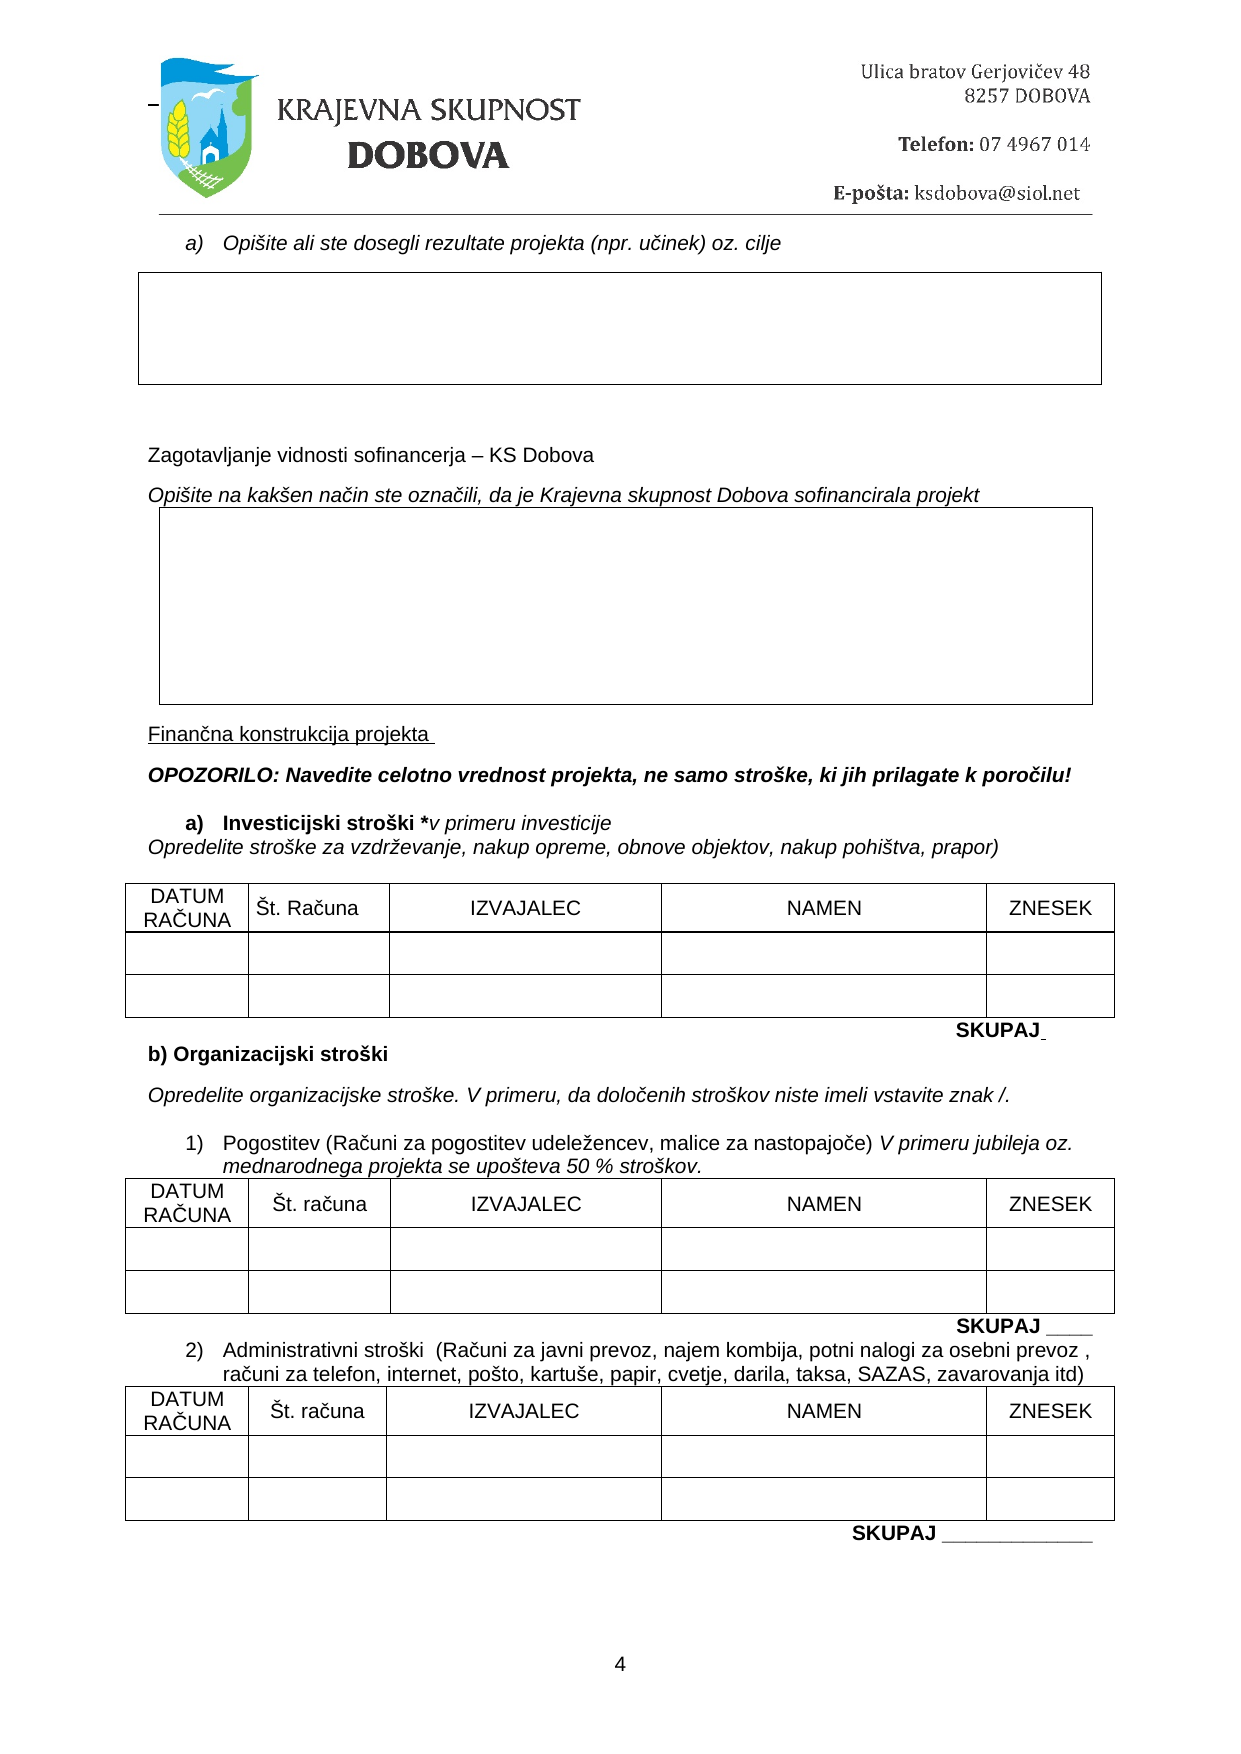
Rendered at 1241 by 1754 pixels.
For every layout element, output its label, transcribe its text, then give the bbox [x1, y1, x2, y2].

table_cell [390, 975, 661, 1017]
table_cell [249, 933, 389, 974]
table_header Št. računa [249, 1387, 386, 1434]
text SKUPAJ _____________ [148, 1521, 1093, 1545]
table_cell [387, 1436, 661, 1477]
text OPOZORILO: Navedite celotno vrednost projekta, ne samo stroške, ki jih prilagate k poročilu! [148, 763, 1093, 787]
table_cell [662, 1228, 986, 1270]
table_header ZNESEK [987, 884, 1114, 931]
text Finančna konstrukcija projekta [148, 722, 1093, 746]
text b) Organizacijski stroški [148, 1042, 1093, 1066]
table_header IZVAJALEC [390, 884, 661, 931]
table_cell [126, 1478, 248, 1520]
text Zagotavljanje vidnosti sofinancerja – KS Dobova [148, 442, 1093, 466]
table_header IZVAJALEC [391, 1179, 661, 1227]
list Administrativni stroški (Računi za javni prevoz, najem kombija, potni nalogi za osebni prevoz , računi za telefon, internet, pošto, kartuše, papir, cvetje, darila, taksa, SAZAS, zavarovanja itd) [185, 1338, 1093, 1386]
text SKUPAJ ____ [148, 1314, 1093, 1338]
table_header IZVAJALEC [387, 1387, 661, 1434]
table_cell [249, 975, 389, 1017]
table_header NAMEN [662, 1179, 986, 1227]
table_cell [249, 1271, 390, 1313]
table_header [160, 508, 1092, 704]
table_header NAMEN [662, 884, 986, 931]
table_header DATUM RAČUNA [126, 884, 248, 931]
table_cell [249, 1436, 386, 1477]
text Opredelite organizacijske stroške. V primeru, da določenih stroškov niste imeli vstavite znak /. [148, 1082, 1093, 1106]
table_header Št. Računa [249, 884, 389, 931]
text Opišite na kakšen način ste označili, da je Krajevna skupnost Dobova sofinancirala projekt [148, 483, 1093, 507]
text Opredelite stroške za vzdrževanje, nakup opreme, obnove objektov, nakup pohištva, prapor) [148, 834, 1093, 858]
table_header ZNESEK [987, 1387, 1114, 1434]
table_cell [126, 975, 248, 1017]
table_header DATUM RAČUNA [126, 1387, 248, 1434]
table_header DATUM RAČUNA [126, 1179, 248, 1227]
table_cell [662, 933, 986, 974]
table_cell [987, 1271, 1114, 1313]
table_header NAMEN [662, 1387, 986, 1434]
table_cell [987, 1228, 1114, 1270]
picture [158, 55, 1104, 215]
table_cell [987, 933, 1114, 974]
table_cell [249, 1478, 386, 1520]
list Opišite ali ste dosegli rezultate projekta (npr. učinek) oz. cilje [185, 215, 1093, 255]
table_cell [662, 975, 986, 1017]
table_cell [987, 1478, 1114, 1520]
table_cell [662, 1436, 986, 1477]
table_cell [391, 1228, 661, 1270]
table_header Št. računa [249, 1179, 390, 1227]
table_cell [387, 1478, 661, 1520]
table_cell [987, 975, 1114, 1017]
table_cell [126, 1228, 248, 1270]
table_cell [662, 1271, 986, 1313]
table_header ZNESEK [987, 1179, 1114, 1227]
table_cell [390, 933, 661, 974]
table_cell [249, 1228, 390, 1270]
text SKUPAJ [748, 1018, 1093, 1042]
table_cell [987, 1436, 1114, 1477]
table_cell [126, 933, 248, 974]
list Pogostitev (Računi za pogostitev udeležencev, malice za nastopajoče) V primeru jubileja oz. mednarodnega projekta se upošteva 50 % stroškov. [185, 1130, 1093, 1178]
table_cell [126, 1271, 248, 1313]
table_cell [662, 1478, 986, 1520]
table_cell [391, 1271, 661, 1313]
table_cell [126, 1436, 248, 1477]
list Investicijski stroški *v primeru investicije [185, 811, 1093, 834]
